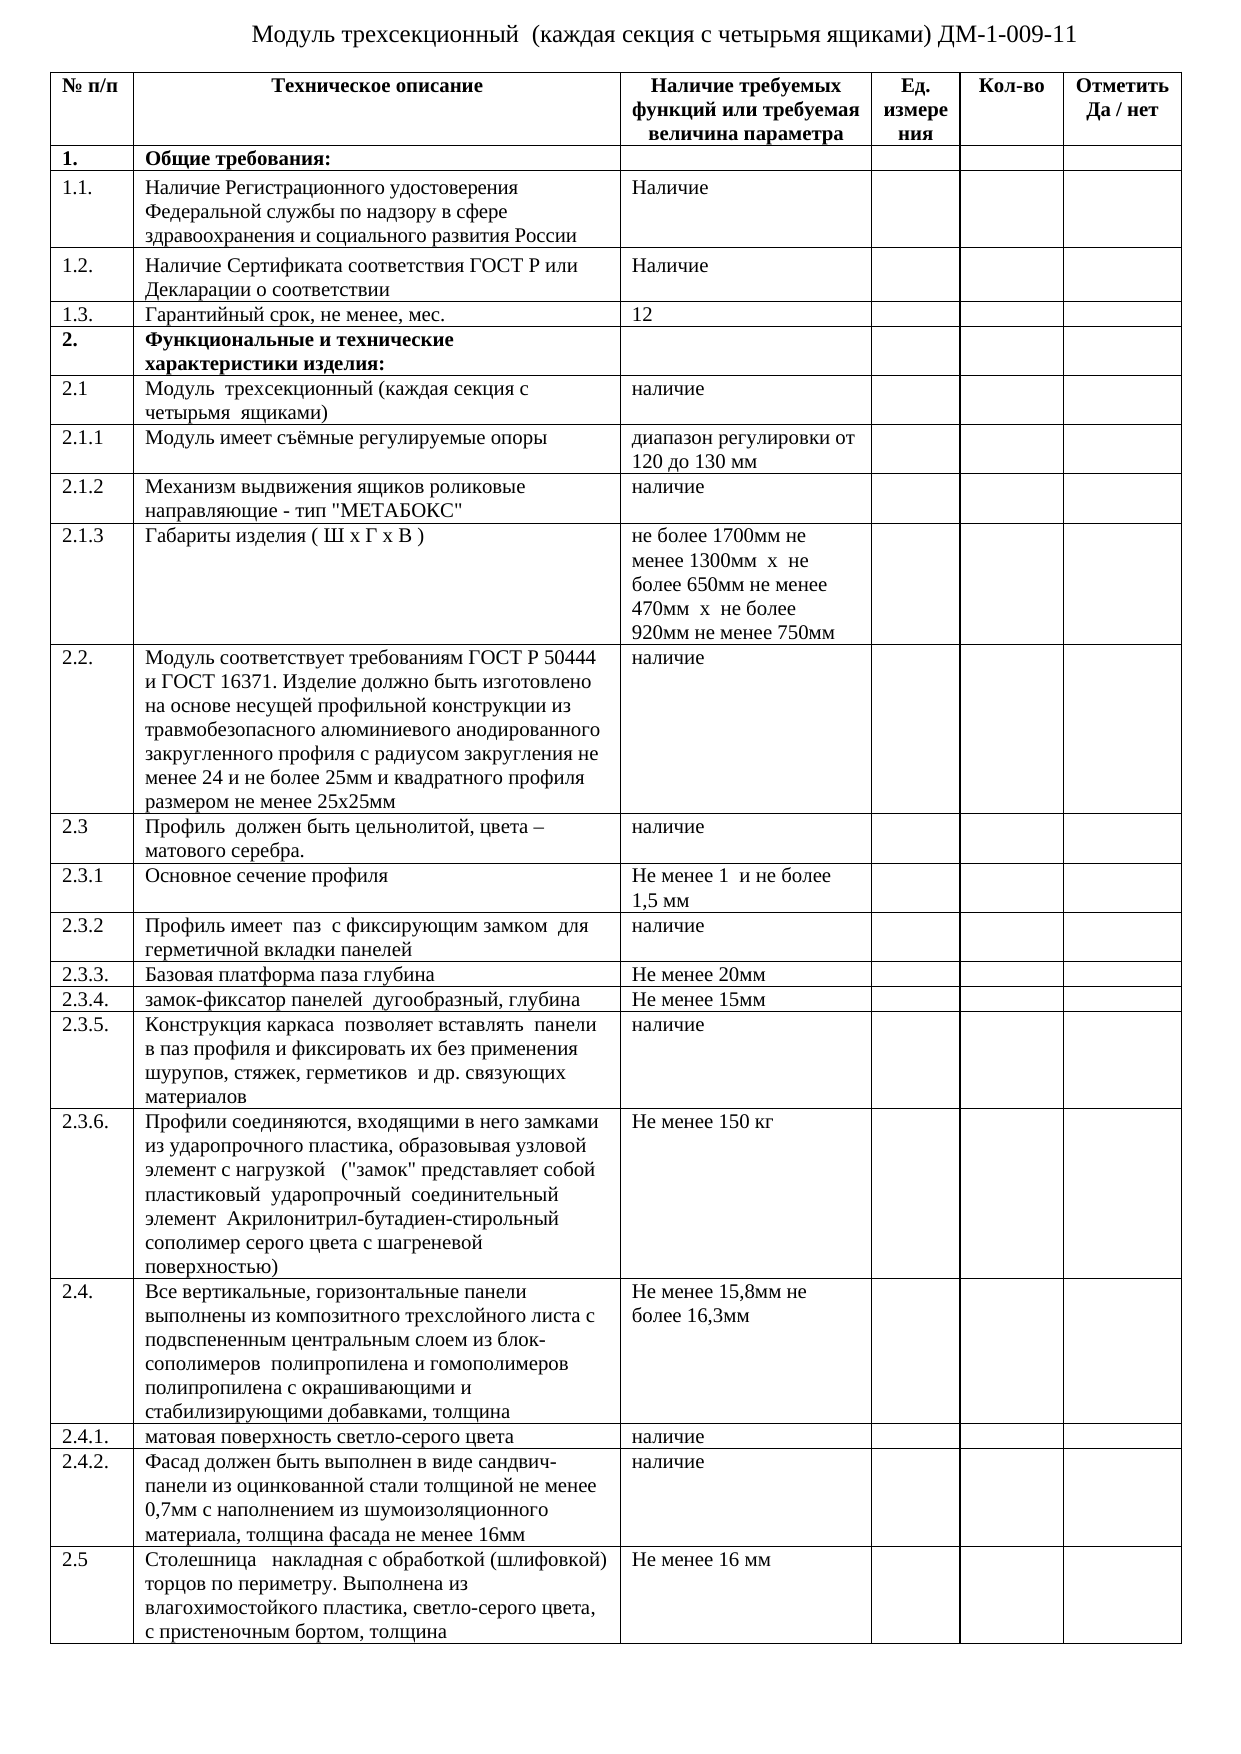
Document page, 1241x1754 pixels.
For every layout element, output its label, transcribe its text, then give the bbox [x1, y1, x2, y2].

table_cell 1.3. [51, 302, 133, 326]
table_cell 2.4. [51, 1279, 133, 1423]
table_cell [872, 524, 959, 644]
table_cell [961, 327, 1063, 375]
table_cell Механизм выдвижения ящиков роликовые направляющие - тип "МЕТАБОКС" [134, 474, 620, 522]
table_cell [872, 474, 959, 522]
table_cell [961, 1012, 1063, 1108]
table_cell Не менее 16 мм [621, 1547, 871, 1643]
table_cell [872, 327, 959, 375]
table_cell 2.1.2 [51, 474, 133, 522]
table_cell [621, 327, 871, 375]
table_cell [1064, 327, 1181, 375]
table_cell наличие [621, 645, 871, 813]
table_cell [872, 302, 959, 326]
table_cell 2.4.2. [51, 1449, 133, 1546]
table_cell наличие [621, 814, 871, 862]
table_cell [1064, 425, 1181, 473]
table_cell [1064, 1012, 1181, 1108]
table_cell [1064, 962, 1181, 986]
table_cell [872, 814, 959, 862]
table_cell [961, 913, 1063, 961]
table_header Техническое описание [134, 73, 620, 145]
table_cell 2.3.2 [51, 913, 133, 961]
table_cell Общие требования: [134, 146, 620, 170]
table_cell [961, 1449, 1063, 1546]
table_cell Наличие [621, 171, 871, 247]
table_cell [1064, 913, 1181, 961]
table_cell [1064, 376, 1181, 424]
table_cell [1064, 1279, 1181, 1423]
table_cell [1064, 645, 1181, 813]
table_cell [1064, 987, 1181, 1011]
table_cell 2.3.3. [51, 962, 133, 986]
table_cell наличие [621, 474, 871, 522]
table_cell [872, 1449, 959, 1546]
table_cell 2.3.6. [51, 1109, 133, 1278]
table_cell 12 [621, 302, 871, 326]
table_cell [872, 1424, 959, 1448]
table_cell [1064, 474, 1181, 522]
table_cell [872, 376, 959, 424]
table_cell [961, 376, 1063, 424]
table_cell [961, 171, 1063, 247]
table_cell 2.3 [51, 814, 133, 862]
table_cell [1064, 302, 1181, 326]
table_cell 1. [51, 146, 133, 170]
table_cell [961, 425, 1063, 473]
table_cell [961, 474, 1063, 522]
table_cell Не менее 15мм [621, 987, 871, 1011]
table_cell [1064, 171, 1181, 247]
table_cell [872, 645, 959, 813]
table_cell [961, 524, 1063, 644]
table_cell Все вертикальные, горизонтальные панели выполнены из композитного трехслойного листа с подвспененным центральным слоем из блок-сополимеров полипропилена и гомополимеров полипропилена с окрашивающими и стабилизирующими добавками, толщина [134, 1279, 620, 1423]
table_header Кол-во [961, 73, 1063, 145]
table_cell Основное сечение профиля [134, 864, 620, 912]
table_cell 2.5 [51, 1547, 133, 1643]
table_cell Столешница накладная с обработкой (шлифовкой) торцов по периметру. Выполнена из влагохимостойкого пластика, светло-серого цвета, с пристеночным бортом, толщина [134, 1547, 620, 1643]
table_cell [961, 987, 1063, 1011]
table_cell Наличие Регистрационного удостоверения Федеральной службы по надзору в сфере здравоохранения и социального развития России [134, 171, 620, 247]
table_cell 2.4.1. [51, 1424, 133, 1448]
table_cell [1064, 814, 1181, 862]
table_cell 2.3.1 [51, 864, 133, 912]
table_cell Базовая платформа паза глубина [134, 962, 620, 986]
table_cell наличие [621, 913, 871, 961]
table_header Отметить Да / нет [1064, 73, 1181, 145]
text Модуль трехсекционный (каждая секция с четырьмя ящиками) ДМ-1-009-11 [177, 19, 1152, 47]
table_cell [1064, 1449, 1181, 1546]
table_cell [872, 1109, 959, 1278]
table_cell [961, 814, 1063, 862]
table_cell [872, 962, 959, 986]
table_cell Наличие [621, 248, 871, 301]
table_cell 2.1.3 [51, 524, 133, 644]
table_cell наличие [621, 1012, 871, 1108]
table_cell 1.2. [51, 248, 133, 301]
table_cell [872, 864, 959, 912]
table_cell [961, 302, 1063, 326]
table_cell [872, 146, 959, 170]
table_cell Не менее 20мм [621, 962, 871, 986]
table_cell Не менее 15,8мм не более 16,3мм [621, 1279, 871, 1423]
table_cell [961, 1424, 1063, 1448]
table_cell 2.3.5. [51, 1012, 133, 1108]
table_cell Профиль имеет паз с фиксирующим замком для герметичной вкладки панелей [134, 913, 620, 961]
table_cell Функциональные и технические характеристики изделия: [134, 327, 620, 375]
table_cell Модуль трехсекционный (каждая секция с четырьмя ящиками) [134, 376, 620, 424]
table_cell [872, 425, 959, 473]
table_cell [961, 248, 1063, 301]
table_cell [872, 987, 959, 1011]
table_cell наличие [621, 1424, 871, 1448]
table_cell [1064, 248, 1181, 301]
table_cell [961, 962, 1063, 986]
table_cell 2.1 [51, 376, 133, 424]
table_cell [872, 248, 959, 301]
table_cell [621, 146, 871, 170]
table_cell [961, 1279, 1063, 1423]
table_cell диапазон регулировки от 120 до 130 мм [621, 425, 871, 473]
table_cell [1064, 146, 1181, 170]
table_cell [872, 913, 959, 961]
table_cell Конструкция каркаса позволяет вставлять панели в паз профиля и фиксировать их без применения шурупов, стяжек, герметиков и др. связующих материалов [134, 1012, 620, 1108]
table_cell Профили соединяются, входящими в него замками из ударопрочного пластика, образовывая узловой элемент с нагрузкой ("замок" представляет собой пластиковый ударопрочный соединительный элемент Акрилонитрил-бутадиен-стирольный сополимер серого цвета с шагреневой поверхностью) [134, 1109, 620, 1278]
table_cell Профиль должен быть цельнолитой, цвета – матового серебра. [134, 814, 620, 862]
table_cell [1064, 1109, 1181, 1278]
table_cell матовая поверхность светло-серого цвета [134, 1424, 620, 1448]
table_cell [1064, 864, 1181, 912]
table_cell замок-фиксатор панелей дугообразный, глубина [134, 987, 620, 1011]
table_header Наличие требуемых функций или требуемая величина параметра [621, 73, 871, 145]
table_cell Модуль соответствует требованиям ГОСТ Р 50444 и ГОСТ 16371. Изделие должно быть изготовлено на основе несущей профильной конструкции из травмобезопасного алюминиевого анодированного закругленного профиля с радиусом закругления не менее 24 и не более 25мм и квадратного профиля размером не менее 25х25мм [134, 645, 620, 813]
table_cell 1.1. [51, 171, 133, 247]
table_cell [961, 864, 1063, 912]
table_cell Модуль имеет съёмные регулируемые опоры [134, 425, 620, 473]
table_cell 2. [51, 327, 133, 375]
table_cell наличие [621, 376, 871, 424]
table_cell Фасад должен быть выполнен в виде сандвич-панели из оцинкованной стали толщиной не менее 0,7мм с наполнением из шумоизоляционного материала, толщина фасада не менее 16мм [134, 1449, 620, 1546]
table_header Ед. измерения [872, 73, 959, 145]
table_cell наличие [621, 1449, 871, 1546]
table_cell не более 1700мм не менее 1300мм х не более 650мм не менее 470мм х не более 920мм не менее 750мм [621, 524, 871, 644]
table_cell 2.1.1 [51, 425, 133, 473]
table_cell [1064, 1547, 1181, 1643]
table_cell Габариты изделия ( Ш х Г х В ) [134, 524, 620, 644]
table_cell Наличие Cертификата соответствия ГОСТ Р или Декларации о соответствии [134, 248, 620, 301]
table_cell 2.2. [51, 645, 133, 813]
table_cell [1064, 524, 1181, 644]
table_cell [1064, 1424, 1181, 1448]
table_cell [961, 146, 1063, 170]
table_cell [872, 1547, 959, 1643]
table_cell [961, 1547, 1063, 1643]
table_cell [961, 1109, 1063, 1278]
table_cell Не менее 1 и не более 1,5 мм [621, 864, 871, 912]
table_cell Не менее 150 кг [621, 1109, 871, 1278]
table_header № п/п [51, 73, 133, 145]
table_cell [872, 1012, 959, 1108]
table_cell [961, 645, 1063, 813]
table_cell [872, 171, 959, 247]
table_cell 2.3.4. [51, 987, 133, 1011]
table_cell [872, 1279, 959, 1423]
table_cell Гарантийный срок, не менее, мес. [134, 302, 620, 326]
